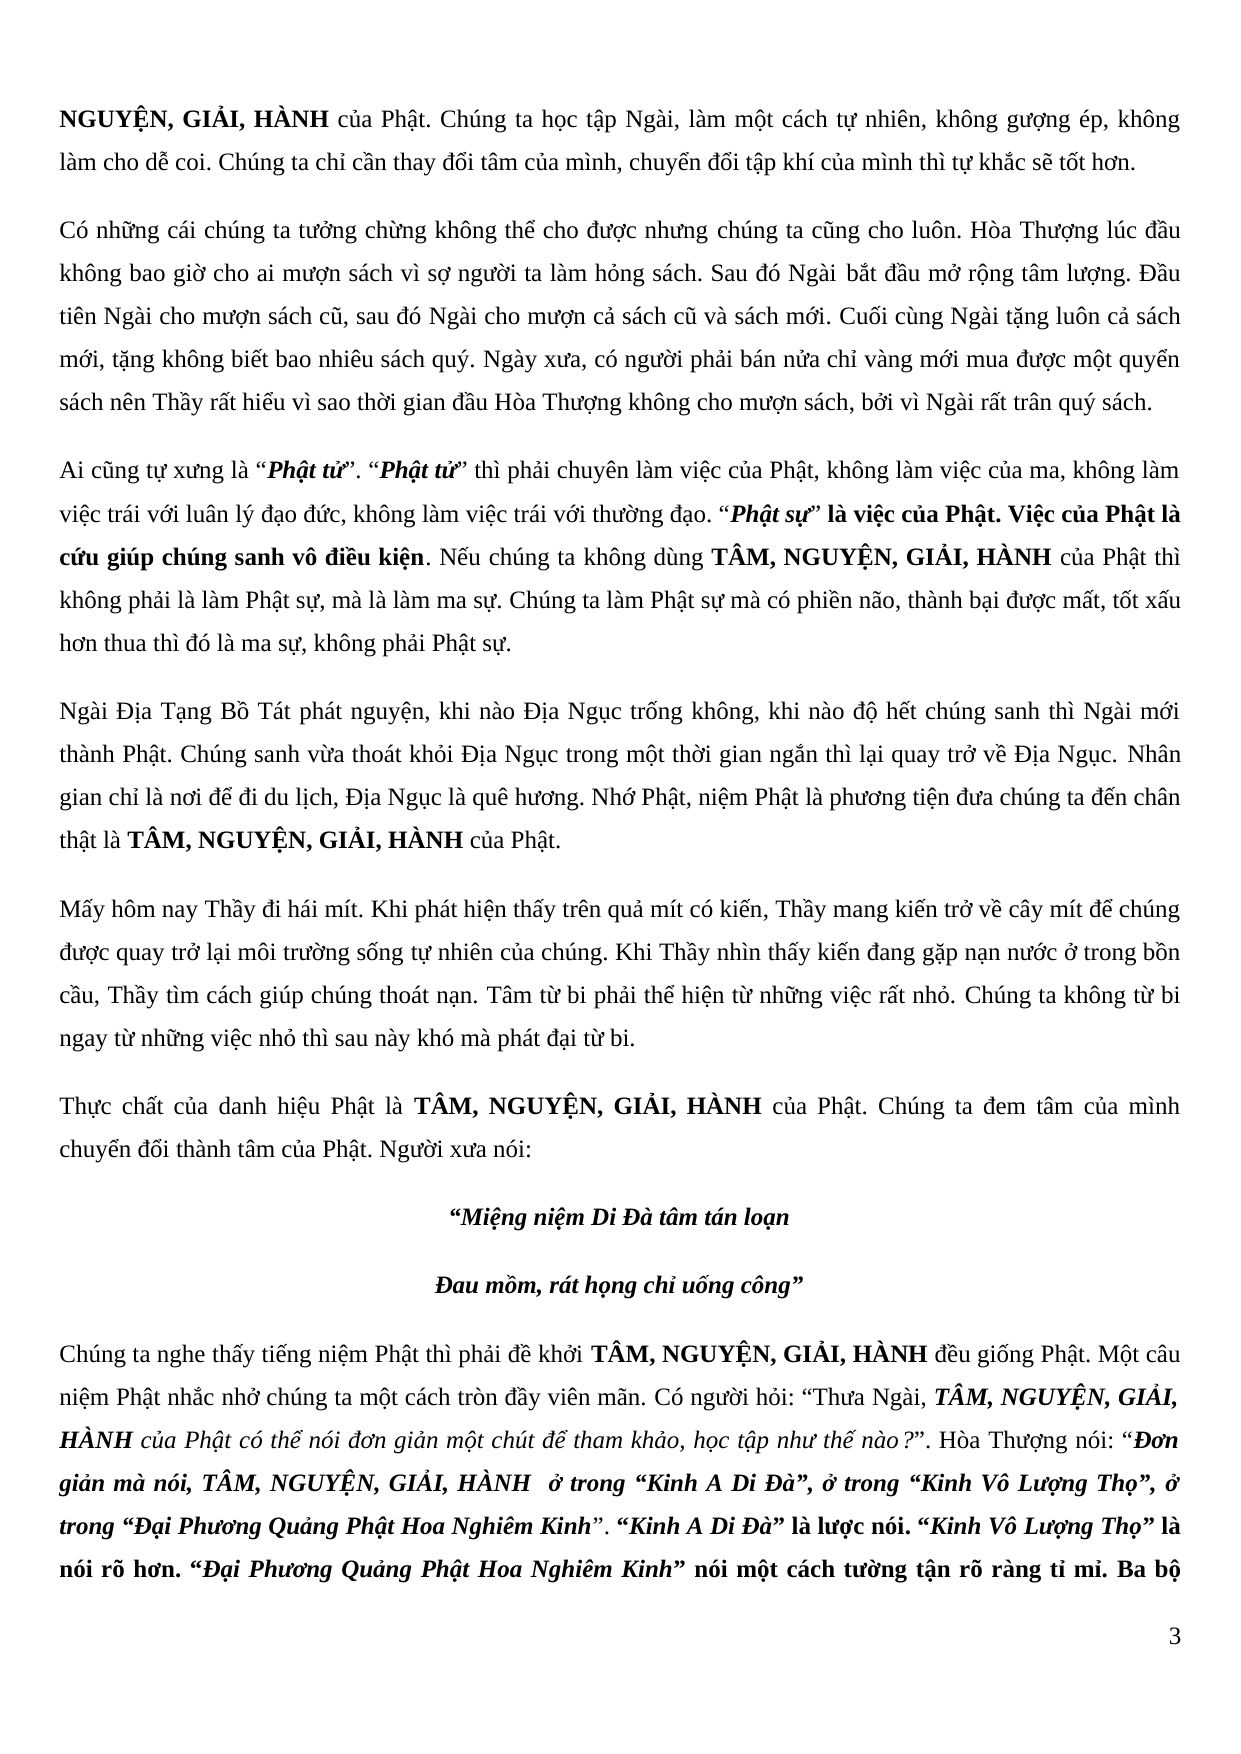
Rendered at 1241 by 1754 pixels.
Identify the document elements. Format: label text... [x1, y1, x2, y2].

text Ai cũng tự xưng là “Phật tử”. “Phật tử” thì phải chuyên làm việc của Phật, không làm việc của ma, không làm việc trái với luân lý đạo đức, không làm việc trái với thường đạo. “Phật sự” là việc của Phật. Việc của Phật là cứu giúp chúng sanh vô điều kiện. Nếu chúng ta không dùng TÂM, NGUYỆN, GIẢI, HÀNH của Phật thì không phải là làm Phật sự, mà là làm ma sự. Chúng ta làm Phật sự mà có phiền não, thành bại được mất, tốt xấu hơn thua thì đó là ma sự, không phải Phật sự. [59, 456, 1181, 657]
text Có những cái chúng ta tưởng chừng không thể cho được nhưng chúng ta cũng cho luôn. Hòa Thượng lúc đầu không bao giờ cho ai mượn sách vì sợ người ta làm hỏng sách. Sau đó Ngài bắt đầu mở rộng tâm lượng. Đầu tiên Ngài cho mượn sách cũ, sau đó Ngài cho mượn cả sách cũ và sách mới. Cuối cùng Ngài tặng luôn cả sách mới, tặng không biết bao nhiêu sách quý. Ngày xưa, có người phải bán nửa chỉ vàng mới mua được một quyển sách nên Thầy rất hiểu vì sao thời gian đầu Hòa Thượng không cho mượn sách, bởi vì Ngài rất trân quý sách. [59, 215, 1181, 416]
text Thực chất của danh hiệu Phật là TÂM, NGUYỆN, GIẢI, HÀNH của Phật. Chúng ta đem tâm của mình chuyển đổi thành tâm của Phật. Người xưa nói: [59, 1091, 1181, 1163]
text “Miệng niệm Di Đà tâm tán loạn [59, 1202, 1181, 1231]
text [59, 1339, 1181, 1583]
text Ngài Địa Tạng Bồ Tát phát nguyện, khi nào Địa Ngục trống không, khi nào độ hết chúng sanh thì Ngài mới thành Phật. Chúng sanh vừa thoát khỏi Địa Ngục trong một thời gian ngắn thì lại quay trở về Địa Ngục. Nhân gian chỉ là nơi để đi du lịch, Địa Ngục là quê hương. Nhớ Phật, niệm Phật là phương tiện đưa chúng ta đến chân thật là TÂM, NGUYỆN, GIẢI, HÀNH của Phật. [59, 696, 1181, 854]
text Mấy hôm nay Thầy đi hái mít. Khi phát hiện thấy trên quả mít có kiến, Thầy mang kiến trở về cây mít để chúng được quay trở lại môi trường sống tự nhiên của chúng. Khi Thầy nhìn thấy kiến đang gặp nạn nước ở trong bồn cầu, Thầy tìm cách giúp chúng thoát nạn. Tâm từ bi phải thể hiện từ những việc rất nhỏ. Chúng ta không từ bi ngay từ những việc nhỏ thì sau này khó mà phát đại từ bi. [59, 894, 1181, 1052]
text Đau mồm, rát họng chỉ uống công” [59, 1271, 1181, 1299]
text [59, 104, 1181, 176]
